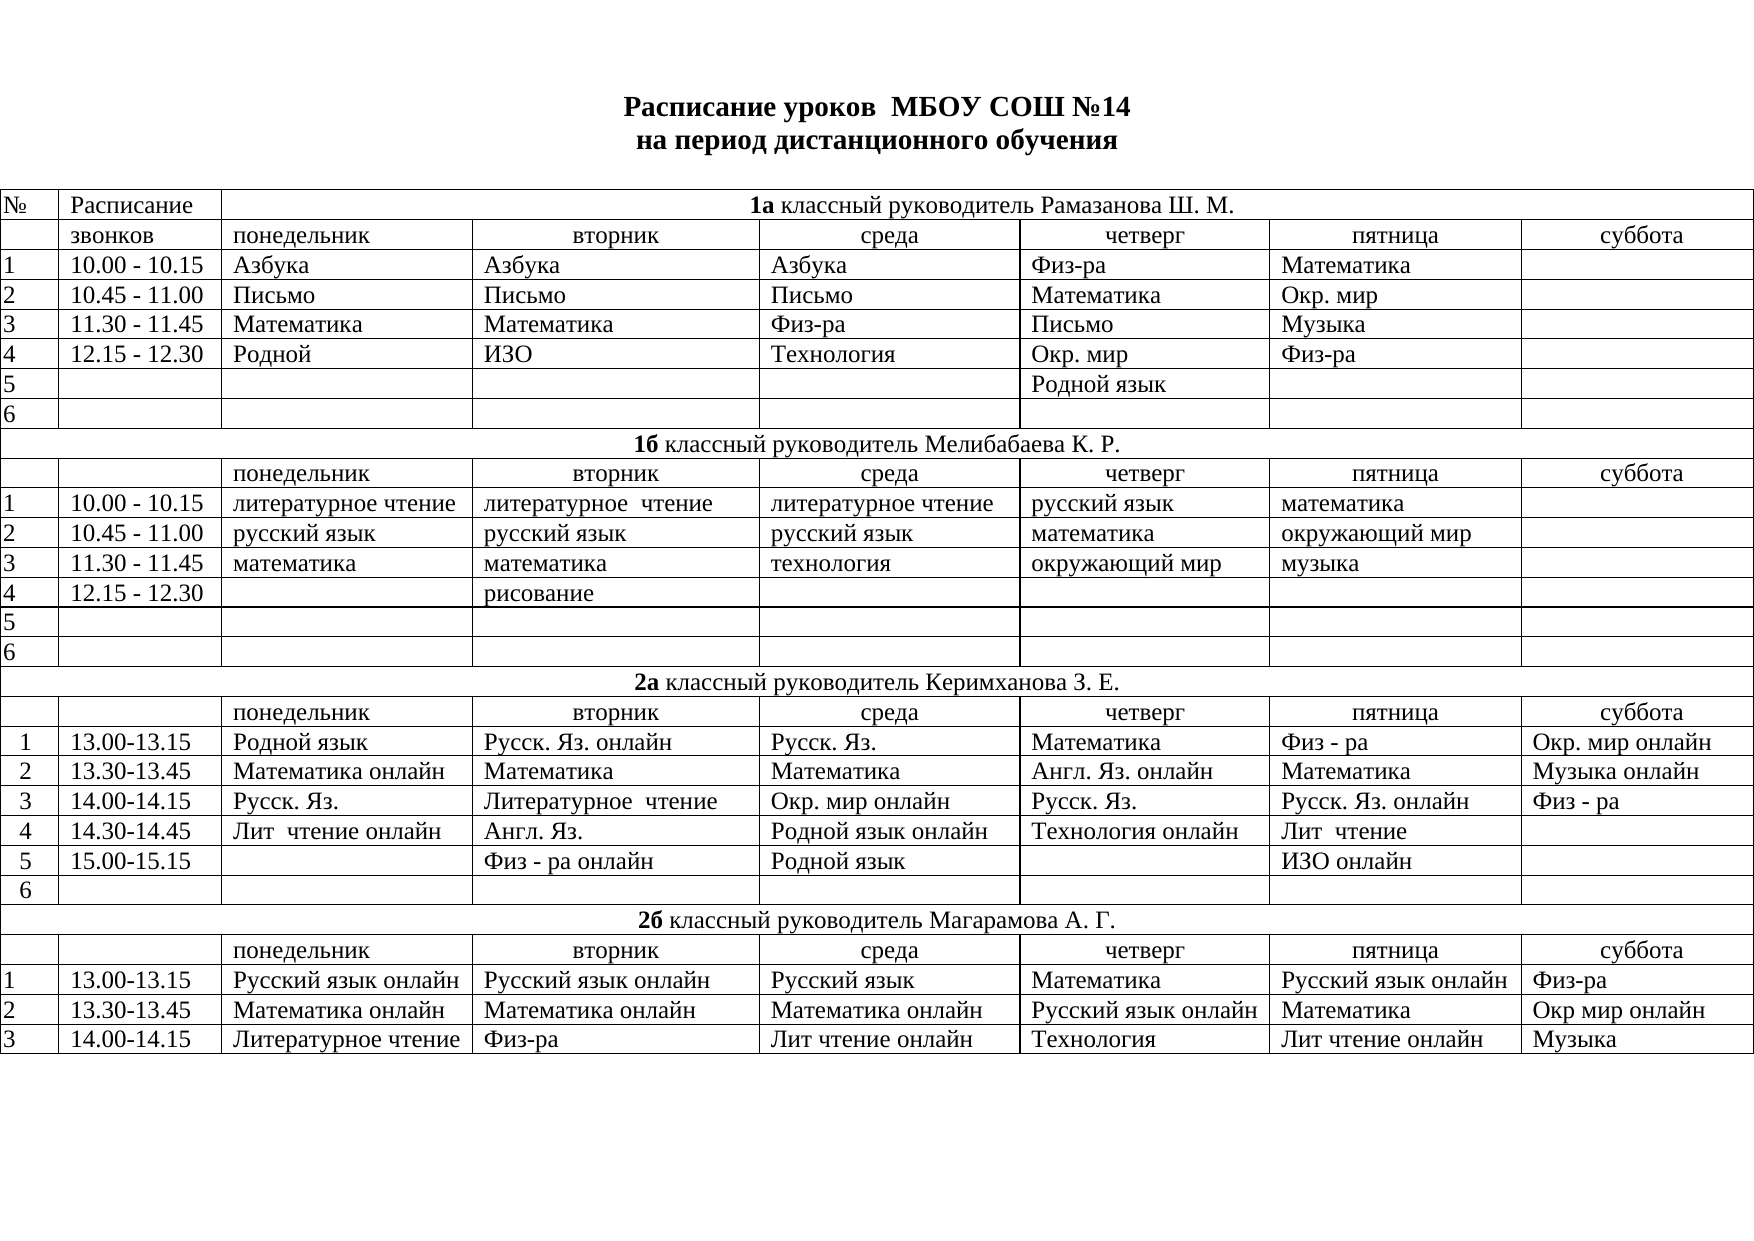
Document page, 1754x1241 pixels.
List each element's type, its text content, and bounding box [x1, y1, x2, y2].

table_cell [1522, 250, 1753, 279]
table_cell понедельник [222, 935, 472, 964]
table_cell Письмо [1021, 310, 1269, 338]
table_cell четверг [1021, 459, 1269, 487]
table_cell [1270, 369, 1521, 398]
table_cell 6 [1, 399, 58, 428]
table_cell 2б классный руководитель Магарамова А. Г. [1, 905, 1753, 934]
table_cell 3 [1, 1025, 58, 1053]
table_cell [222, 876, 472, 904]
table_cell Технология [1021, 1025, 1269, 1053]
table_cell [59, 369, 221, 398]
table_cell Математика [1270, 756, 1521, 785]
table_cell Физ-ра [1021, 250, 1269, 279]
table_cell [1270, 637, 1521, 666]
table_cell [1522, 816, 1753, 845]
table_cell Окр. мир [1021, 339, 1269, 368]
table_cell Русский язык онлайн [473, 965, 759, 994]
table_cell 14.00-14.15 [59, 1025, 221, 1053]
table_cell [222, 578, 472, 606]
table_cell четверг [1021, 697, 1269, 726]
table_cell Англ. Яз. [473, 816, 759, 845]
table_cell [1270, 578, 1521, 606]
table_cell русский язык [222, 518, 472, 547]
table_cell Родной язык [760, 846, 1019, 874]
table_cell [222, 846, 472, 874]
table_cell Русский язык онлайн [1270, 965, 1521, 994]
table_cell Технология [760, 339, 1019, 368]
table_cell 12.15 - 12.30 [59, 578, 221, 606]
table_cell [1522, 637, 1753, 666]
table_cell русский язык [473, 518, 759, 547]
table_cell понедельник [222, 697, 472, 726]
table_cell 2 [1, 280, 58, 308]
table_cell Математика [1021, 280, 1269, 308]
table_cell Математика онлайн [473, 995, 759, 1023]
table_cell Русск. Яз. [760, 727, 1019, 755]
table_cell 5 [1, 608, 58, 636]
table_cell математика [473, 548, 759, 577]
table_cell Музыка [1270, 310, 1521, 338]
table_cell [760, 578, 1019, 606]
table_cell Письмо [222, 280, 472, 308]
table_cell Русск. Яз. онлайн [1270, 786, 1521, 815]
table_cell [1522, 280, 1753, 308]
table_cell пятница [1270, 459, 1521, 487]
table_cell 4 [1, 578, 58, 606]
table_cell суббота [1522, 459, 1753, 487]
table_cell 15.00-15.15 [59, 846, 221, 874]
table_cell 4 [1, 816, 58, 845]
table_cell [59, 876, 221, 904]
table_cell Русский язык онлайн [1021, 995, 1269, 1023]
table_cell технология [760, 548, 1019, 577]
table_cell Лит чтение онлайн [222, 816, 472, 845]
table_cell [1270, 399, 1521, 428]
table_cell математика [1021, 518, 1269, 547]
table_cell Физ-ра [760, 310, 1019, 338]
table_cell литературное чтение [473, 488, 759, 517]
table_cell Окр. мир [1270, 280, 1521, 308]
table_cell [760, 637, 1019, 666]
table_cell окружающий мир [1021, 548, 1269, 577]
table_cell литературное чтение [760, 488, 1019, 517]
table_cell 11.30 - 11.45 [59, 548, 221, 577]
table_cell Лит чтение онлайн [760, 1025, 1019, 1053]
table_cell четверг [1021, 935, 1269, 964]
table_cell [1021, 578, 1269, 606]
table_cell Математика [1270, 250, 1521, 279]
table_cell 3 [1, 786, 58, 815]
table_cell [1021, 399, 1269, 428]
table_cell 2 [1, 995, 58, 1023]
table_cell Математика [1021, 965, 1269, 994]
table_cell [1270, 608, 1521, 636]
table_cell Окр. мир онлайн [760, 786, 1019, 815]
table_cell 10.45 - 11.00 [59, 280, 221, 308]
table_cell пятница [1270, 935, 1521, 964]
table_cell вторник [473, 935, 759, 964]
table_cell окружающий мир [1270, 518, 1521, 547]
table_cell Литературное чтение [473, 786, 759, 815]
table_cell среда [760, 220, 1019, 249]
table_cell суббота [1522, 697, 1753, 726]
table_cell 1 [1, 965, 58, 994]
table_cell Математика [222, 310, 472, 338]
table_cell [1021, 876, 1269, 904]
table_cell 10.00 - 10.15 [59, 488, 221, 517]
table_cell [1522, 846, 1753, 874]
table_cell Математика онлайн [222, 995, 472, 1023]
table_cell [1, 935, 58, 964]
table_cell понедельник [222, 220, 472, 249]
table_cell [473, 637, 759, 666]
table_cell Письмо [760, 280, 1019, 308]
table_cell [760, 369, 1019, 398]
table_cell [222, 637, 472, 666]
table_cell [473, 608, 759, 636]
table_cell 2 [1, 756, 58, 785]
table_cell Лит чтение онлайн [1270, 1025, 1521, 1053]
table_cell 6 [1, 637, 58, 666]
table_cell [1522, 608, 1753, 636]
table_cell 4 [1, 339, 58, 368]
table_cell Русский язык [760, 965, 1019, 994]
table_cell [59, 697, 221, 726]
table_cell среда [760, 935, 1019, 964]
table_cell 5 [1, 846, 58, 874]
table_cell Физ-ра [473, 1025, 759, 1053]
table_cell вторник [473, 220, 759, 249]
table_cell [1522, 488, 1753, 517]
table_cell [473, 876, 759, 904]
table_cell [222, 608, 472, 636]
table_cell [760, 399, 1019, 428]
table_cell четверг [1021, 220, 1269, 249]
table_cell [1, 220, 58, 249]
table_cell 13.30-13.45 [59, 995, 221, 1023]
table_cell Физ - ра [1522, 786, 1753, 815]
table_cell [59, 399, 221, 428]
table_cell Лит чтение [1270, 816, 1521, 845]
table_cell суббота [1522, 220, 1753, 249]
table_cell Математика [473, 310, 759, 338]
table_cell Азбука [222, 250, 472, 279]
table_cell [222, 399, 472, 428]
table_cell русский язык [760, 518, 1019, 547]
table_cell Родной язык [222, 727, 472, 755]
table_cell [222, 369, 472, 398]
table_cell Литературное чтение [222, 1025, 472, 1053]
table_cell звонков [59, 220, 221, 249]
table_cell Русск. Яз. онлайн [473, 727, 759, 755]
table_cell Окр мир онлайн [1522, 995, 1753, 1023]
table_cell [473, 369, 759, 398]
table_header Расписание [59, 190, 221, 219]
table_cell среда [760, 459, 1019, 487]
table_cell [59, 637, 221, 666]
table_cell Родной язык [1021, 369, 1269, 398]
table_cell Технология онлайн [1021, 816, 1269, 845]
table_cell Физ - ра онлайн [473, 846, 759, 874]
table_cell Музыка [1522, 1025, 1753, 1053]
table_cell понедельник [222, 459, 472, 487]
table_cell Физ - ра [1270, 727, 1521, 755]
table_cell 10.45 - 11.00 [59, 518, 221, 547]
table_cell 12.15 - 12.30 [59, 339, 221, 368]
table_cell литературное чтение [222, 488, 472, 517]
table_cell пятница [1270, 697, 1521, 726]
table_cell рисование [473, 578, 759, 606]
table_cell 1 [1, 250, 58, 279]
table_cell [1522, 876, 1753, 904]
table_cell [1, 697, 58, 726]
table_cell вторник [473, 459, 759, 487]
table_cell Русск. Яз. [1021, 786, 1269, 815]
table_cell [1522, 369, 1753, 398]
table_cell [1522, 399, 1753, 428]
table_cell [59, 459, 221, 487]
table_cell ИЗО [473, 339, 759, 368]
table_header № [1, 190, 58, 219]
table_cell русский язык [1021, 488, 1269, 517]
table_cell Родной [222, 339, 472, 368]
table_cell Музыка онлайн [1522, 756, 1753, 785]
table_cell суббота [1522, 935, 1753, 964]
table_cell 10.00 - 10.15 [59, 250, 221, 279]
table_cell 2 [1, 518, 58, 547]
table_cell Математика [1270, 995, 1521, 1023]
text Расписание уроков МБОУ СОШ №14 на период дистанционного обучения [118, 89, 1636, 156]
table_cell 3 [1, 548, 58, 577]
table_cell Математика [1021, 727, 1269, 755]
table_cell [1522, 518, 1753, 547]
table_cell [1522, 339, 1753, 368]
table_cell Физ-ра [1522, 965, 1753, 994]
table_cell 14.00-14.15 [59, 786, 221, 815]
table_cell 2а классный руководитель Керимханова З. Е. [1, 667, 1753, 696]
table_cell [59, 608, 221, 636]
table_cell [473, 399, 759, 428]
table_cell пятница [1270, 220, 1521, 249]
table_cell 6 [1, 876, 58, 904]
table_header 1а классный руководитель Рамазанова Ш. М. [222, 190, 1753, 219]
table_cell [1522, 548, 1753, 577]
table_cell [1, 459, 58, 487]
table_cell 13.30-13.45 [59, 756, 221, 785]
table_cell 5 [1, 369, 58, 398]
table_cell Англ. Яз. онлайн [1021, 756, 1269, 785]
table_cell [760, 876, 1019, 904]
table_cell ИЗО онлайн [1270, 846, 1521, 874]
table_cell 3 [1, 310, 58, 338]
table_cell Математика онлайн [222, 756, 472, 785]
table_cell музыка [1270, 548, 1521, 577]
table_cell 13.00-13.15 [59, 965, 221, 994]
table_cell Родной язык онлайн [760, 816, 1019, 845]
table_cell 14.30-14.45 [59, 816, 221, 845]
table_cell Математика онлайн [760, 995, 1019, 1023]
table_cell Окр. мир онлайн [1522, 727, 1753, 755]
table_cell Русский язык онлайн [222, 965, 472, 994]
table_cell 1б классный руководитель Мелибабаева К. Р. [1, 429, 1753, 457]
table_cell Письмо [473, 280, 759, 308]
table_cell [1522, 578, 1753, 606]
table_cell [760, 608, 1019, 636]
table_cell Физ-ра [1270, 339, 1521, 368]
table_cell математика [222, 548, 472, 577]
table_cell 1 [1, 727, 58, 755]
table_cell [1522, 310, 1753, 338]
table_cell математика [1270, 488, 1521, 517]
table_cell [1021, 846, 1269, 874]
table_cell 13.00-13.15 [59, 727, 221, 755]
table_cell Математика [760, 756, 1019, 785]
table_cell [1270, 876, 1521, 904]
table_cell Азбука [760, 250, 1019, 279]
table_cell [1021, 608, 1269, 636]
table_cell Азбука [473, 250, 759, 279]
table_cell [59, 935, 221, 964]
table_cell 11.30 - 11.45 [59, 310, 221, 338]
table_cell среда [760, 697, 1019, 726]
table_cell Математика [473, 756, 759, 785]
table_cell Русск. Яз. [222, 786, 472, 815]
table_cell вторник [473, 697, 759, 726]
table_cell [1021, 637, 1269, 666]
table_cell 1 [1, 488, 58, 517]
